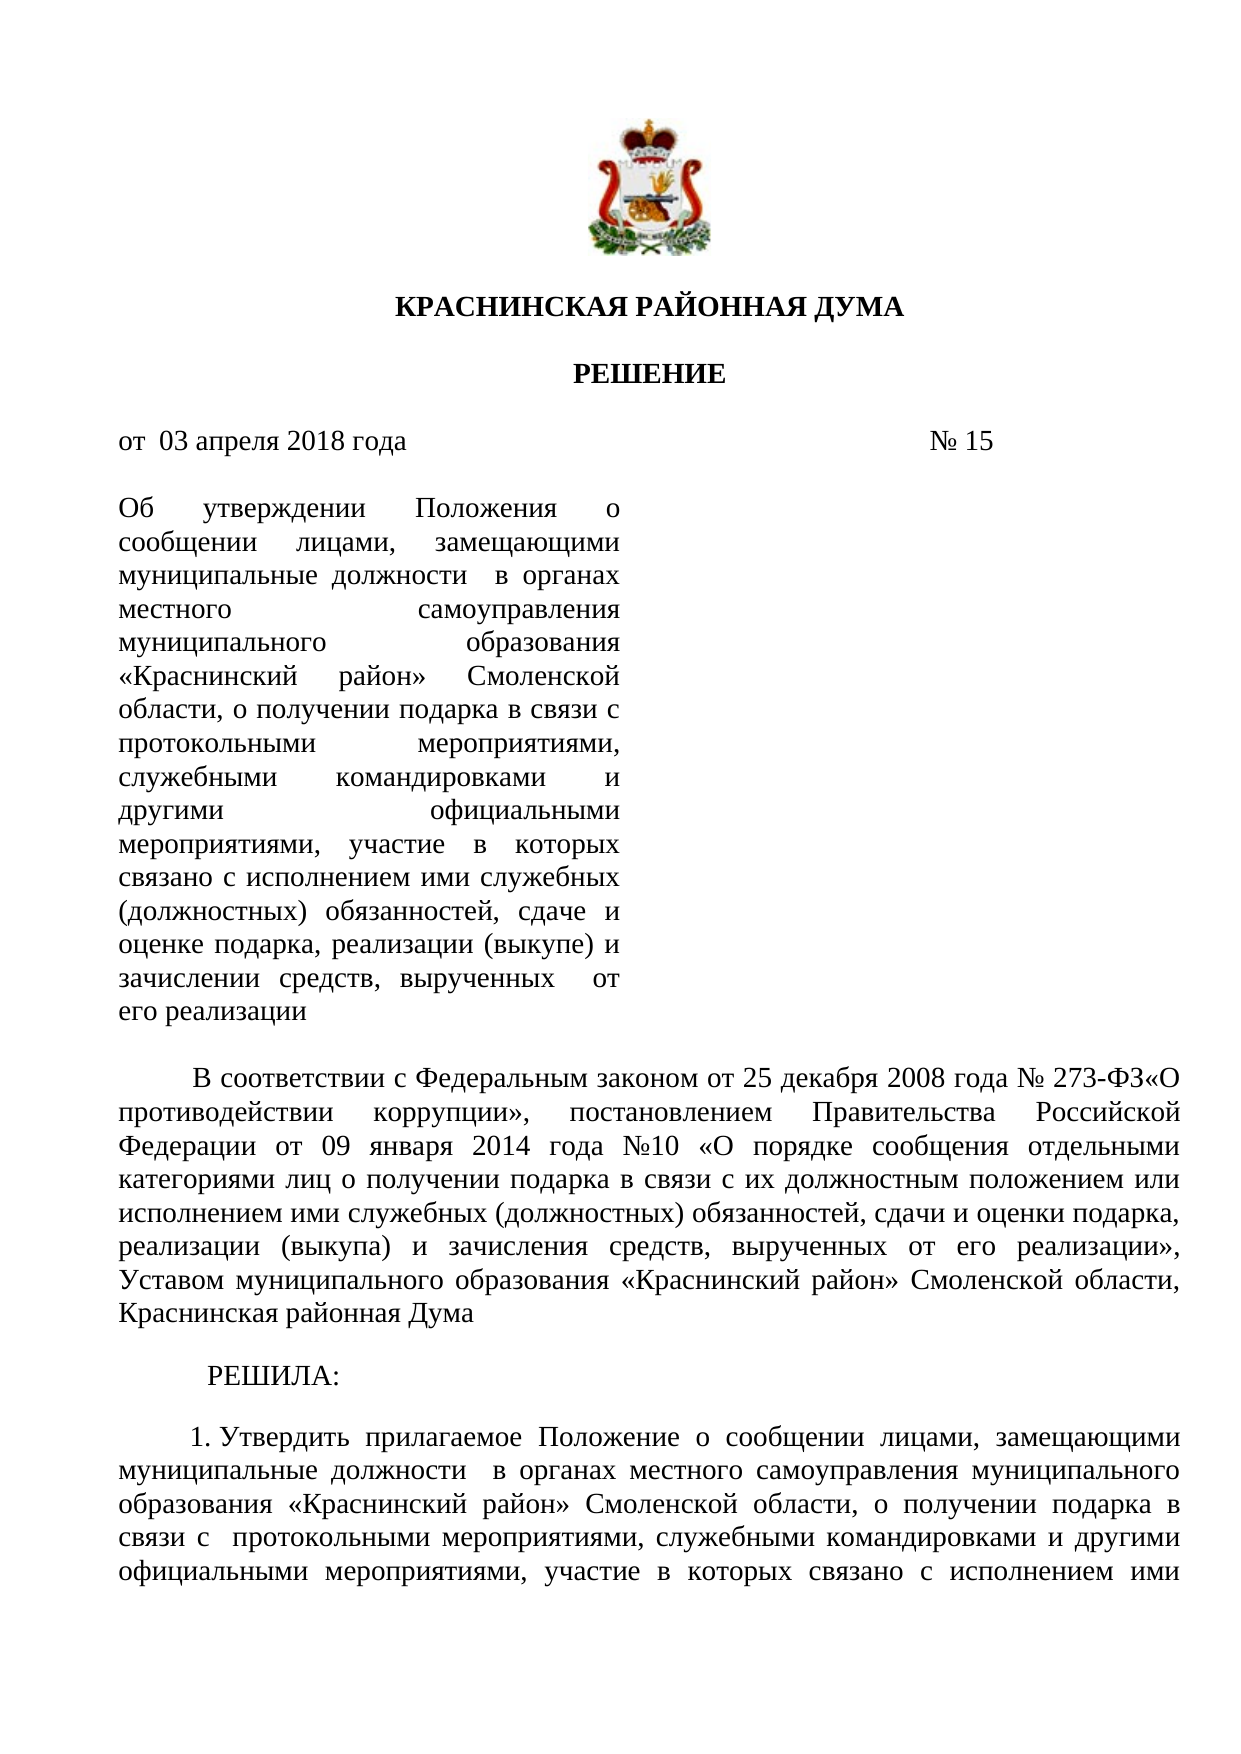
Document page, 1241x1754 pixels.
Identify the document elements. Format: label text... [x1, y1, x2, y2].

picture [587, 118, 712, 256]
text В соответствии с Федеральным законом от 25 декабря 2008 года № 273-ФЗ«О противодействии коррупции», постановлением Правительства Российской Федерации от 09 января 2014 года №10 «О порядке сообщения отдельными категориями лиц о получении подарка в связи с их должностным положением или исполнением ими служебных (должностных) обязанностей, сдачи и оценки подарка, реализации (выкупа) и зачисления средств, вырученных от его реализации», Уставом муниципального образования «Краснинский район» Смоленской области, Краснинская районная Дума [118, 1061, 1181, 1329]
text КРАСНИНСКАЯ РАЙОННАЯ ДУМА [118, 289, 1181, 323]
text РЕШИЛА: [120, 1362, 1181, 1391]
text РЕШЕНИЕ [118, 356, 1181, 390]
text от 03 апреля 2018 года № 15 [118, 423, 1181, 457]
text Об утверждении Положения о сообщении лицами, замещающими муниципальные должности в органах местного самоуправления муниципального образования «Краснинский район» Смоленской области, о получении подарка в связи с протокольными мероприятиями, служебными командировками и другими официальными мероприятиями, участие в которых связано с исполнением ими служебных (должностных) обязанностей, сдаче и оценке подарка, реализации (выкупе) и зачислении средств, вырученных от его реализации [118, 490, 620, 1027]
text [118, 1419, 1181, 1586]
